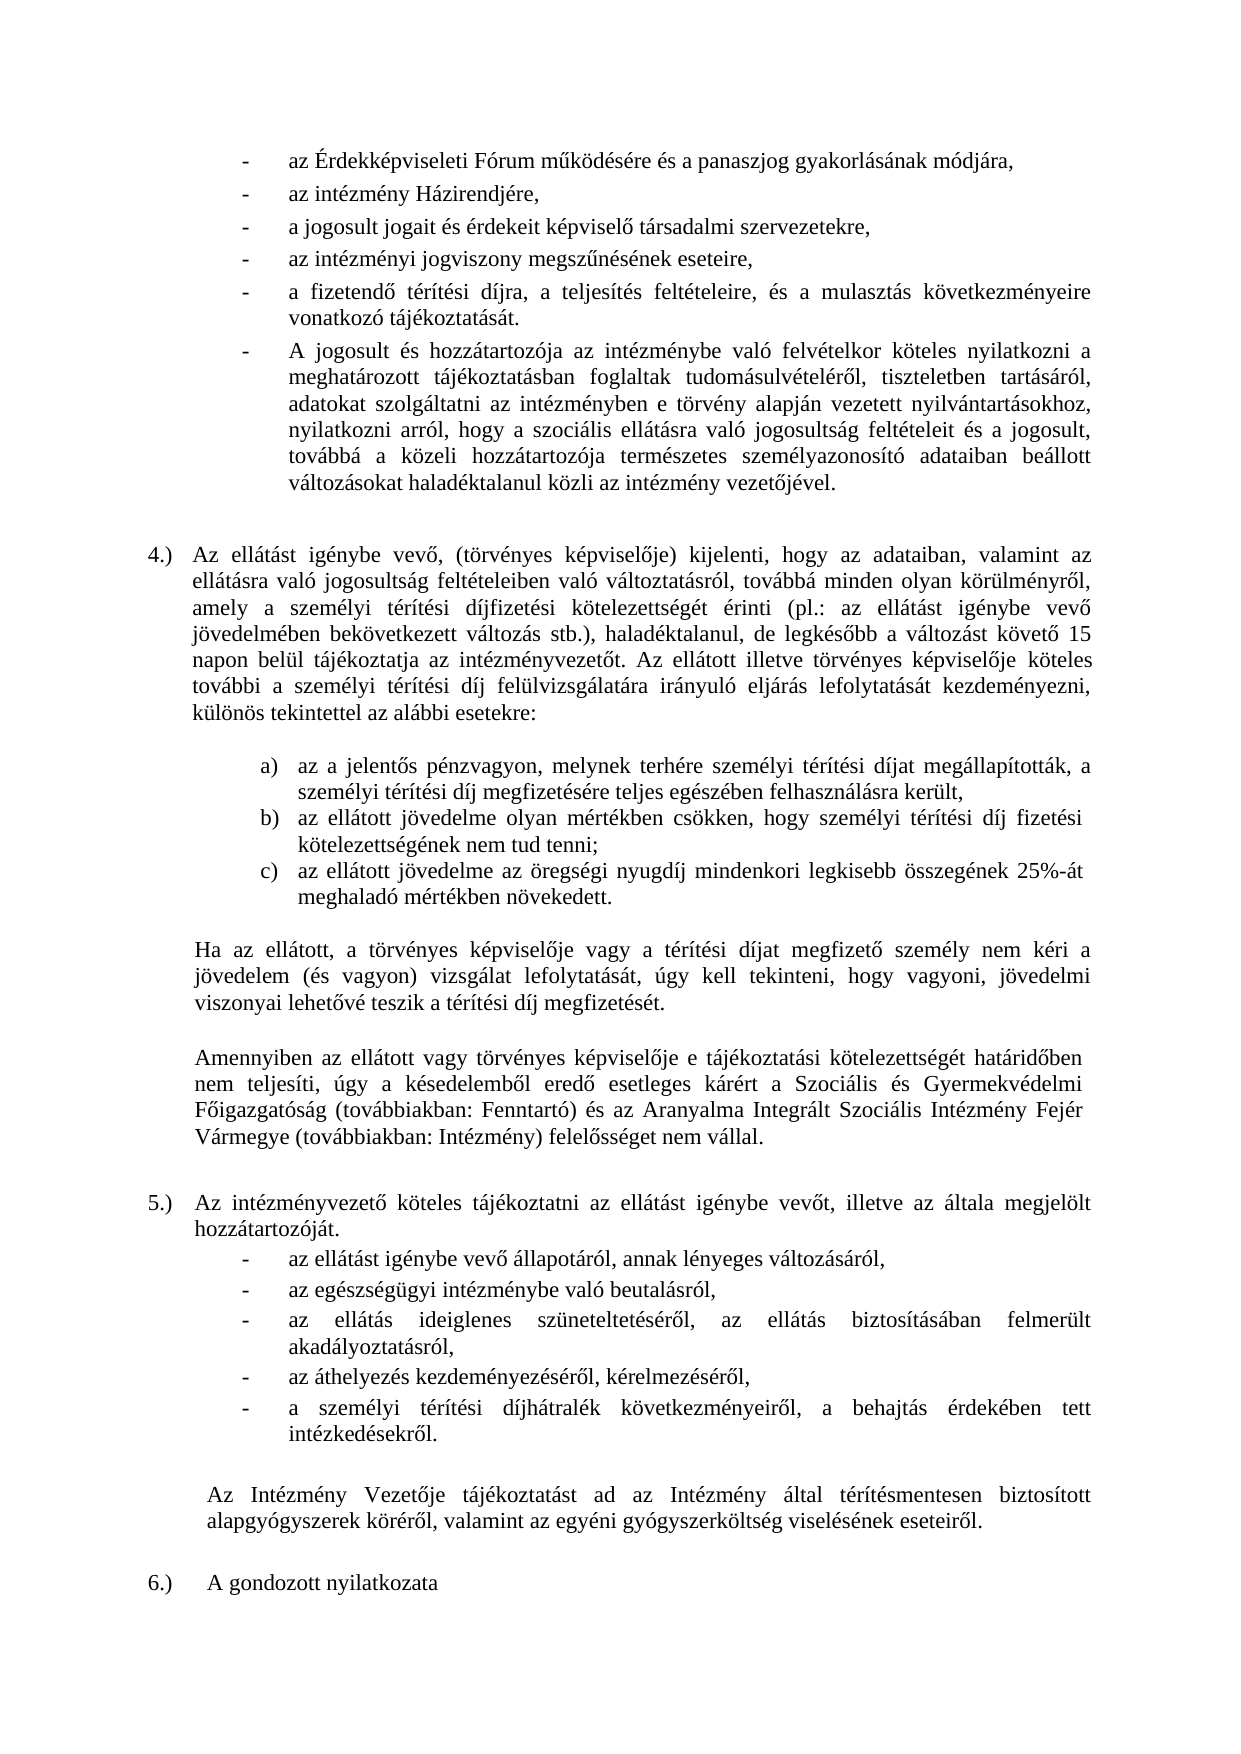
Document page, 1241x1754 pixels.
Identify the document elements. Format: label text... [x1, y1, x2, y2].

text 6.) A gondozott nyilatkozata [148, 1569, 1093, 1595]
list a személyi térítési díjhátralék következményeiről, a behajtás érdekében tett intézkedésekről. [242, 1394, 1093, 1447]
list az ellátás ideiglenes szüneteltetéséről, az ellátás biztosításában felmerült akadályoztatásról, [242, 1306, 1093, 1359]
list a jogosult jogait és érdekeit képviselő társadalmi szervezetekre, [242, 213, 1093, 239]
list a fizetendő térítési díjra, a teljesítés feltételeire, és a mulasztás következményeire vonatkozó tájékoztatását. [242, 278, 1093, 331]
list az egészségügyi intézménybe való beutalásról, [242, 1276, 1093, 1302]
list az ellátást igénybe vevő állapotáról, annak lényeges változásáról, [242, 1245, 1093, 1272]
text Az Intézmény Vezetője tájékoztatást ad az Intézmény által térítésmentesen biztosított alapgyógyszerek köréről, valamint az egyéni gyógyszerköltség viselésének eseteiről. [207, 1481, 1093, 1534]
list az ellátott jövedelme az öregségi nyugdíj mindenkori legkisebb összegének 25%-át meghaladó mértékben növekedett. [260, 857, 1084, 910]
list az intézményi jogviszony megszűnésének eseteire, [242, 245, 1093, 272]
list az áthelyezés kezdeményezéséről, kérelmezéséről, [242, 1363, 1093, 1390]
text Ha az ellátott, a törvényes képviselője vagy a térítési díjat megfizető személy nem kéri a jövedelem (és vagyon) vizsgálat lefolytatását, úgy kell tekinteni, hogy vagyoni, jövedelmi viszonyai lehetővé teszik a térítési díj megfizetését. [194, 936, 1093, 1015]
text Amennyiben az ellátott vagy törvényes képviselője e tájékoztatási kötelezettségét határidőben nem teljesíti, úgy a késedelemből eredő esetleges kárért a Szociális és Gyermekvédelmi Főigazgatóság (továbbiakban: Fenntartó) és az Aranyalma Integrált Szociális Intézmény Fejér Vármegye (továbbiakban: Intézmény) felelősséget nem vállal. [194, 1044, 1084, 1149]
list az intézmény Házirendjére, [242, 180, 1093, 207]
text 5.) Az intézményvezető köteles tájékoztatni az ellátást igénybe vevőt, illetve az általa megjelölt hozzátartozóját. [148, 1188, 1093, 1241]
list az Érdekképviseleti Fórum működésére és a panaszjog gyakorlásának módjára, [242, 148, 1093, 174]
text 4.) Az ellátást igénybe vevő, (törvényes képviselője) kijelenti, hogy az adataiban, valamint az ellátásra való jogosultság feltételeiben való változtatásról, továbbá minden olyan körülményről, amely a személyi térítési díjfizetési kötelezettségét érinti (pl.: az ellátást igénybe vevő jövedelmében bekövetkezett változás stb.), haladéktalanul, de legkésőbb a változást követő 15 napon belül tájékoztatja az intézményvezetőt. Az ellátott illetve törvényes képviselője köteles további a személyi térítési díj felülvizsgálatára irányuló eljárás lefolytatását kezdeményezni, különös tekintettel az alábbi esetekre: [148, 541, 1093, 725]
list az ellátott jövedelme olyan mértékben csökken, hogy személyi térítési díj fizetési kötelezettségének nem tud tenni; [260, 804, 1084, 857]
list A jogosult és hozzátartozója az intézménybe való felvételkor köteles nyilatkozni a meghatározott tájékoztatásban foglaltak tudomásulvételéről, tiszteletben tartásáról, adatokat szolgáltatni az intézményben e törvény alapján vezetett nyilvántartásokhoz, nyilatkozni arról, hogy a szociális ellátásra való jogosultság feltételeit és a jogosult, továbbá a közeli hozzátartozója természetes személyazonosító adataiban beállott változásokat haladéktalanul közli az intézmény vezetőjével. [242, 337, 1093, 495]
list az a jelentős pénzvagyon, melynek terhére személyi térítési díjat megállapították, a személyi térítési díj megfizetésére teljes egészében felhasználásra került, [260, 752, 1093, 804]
